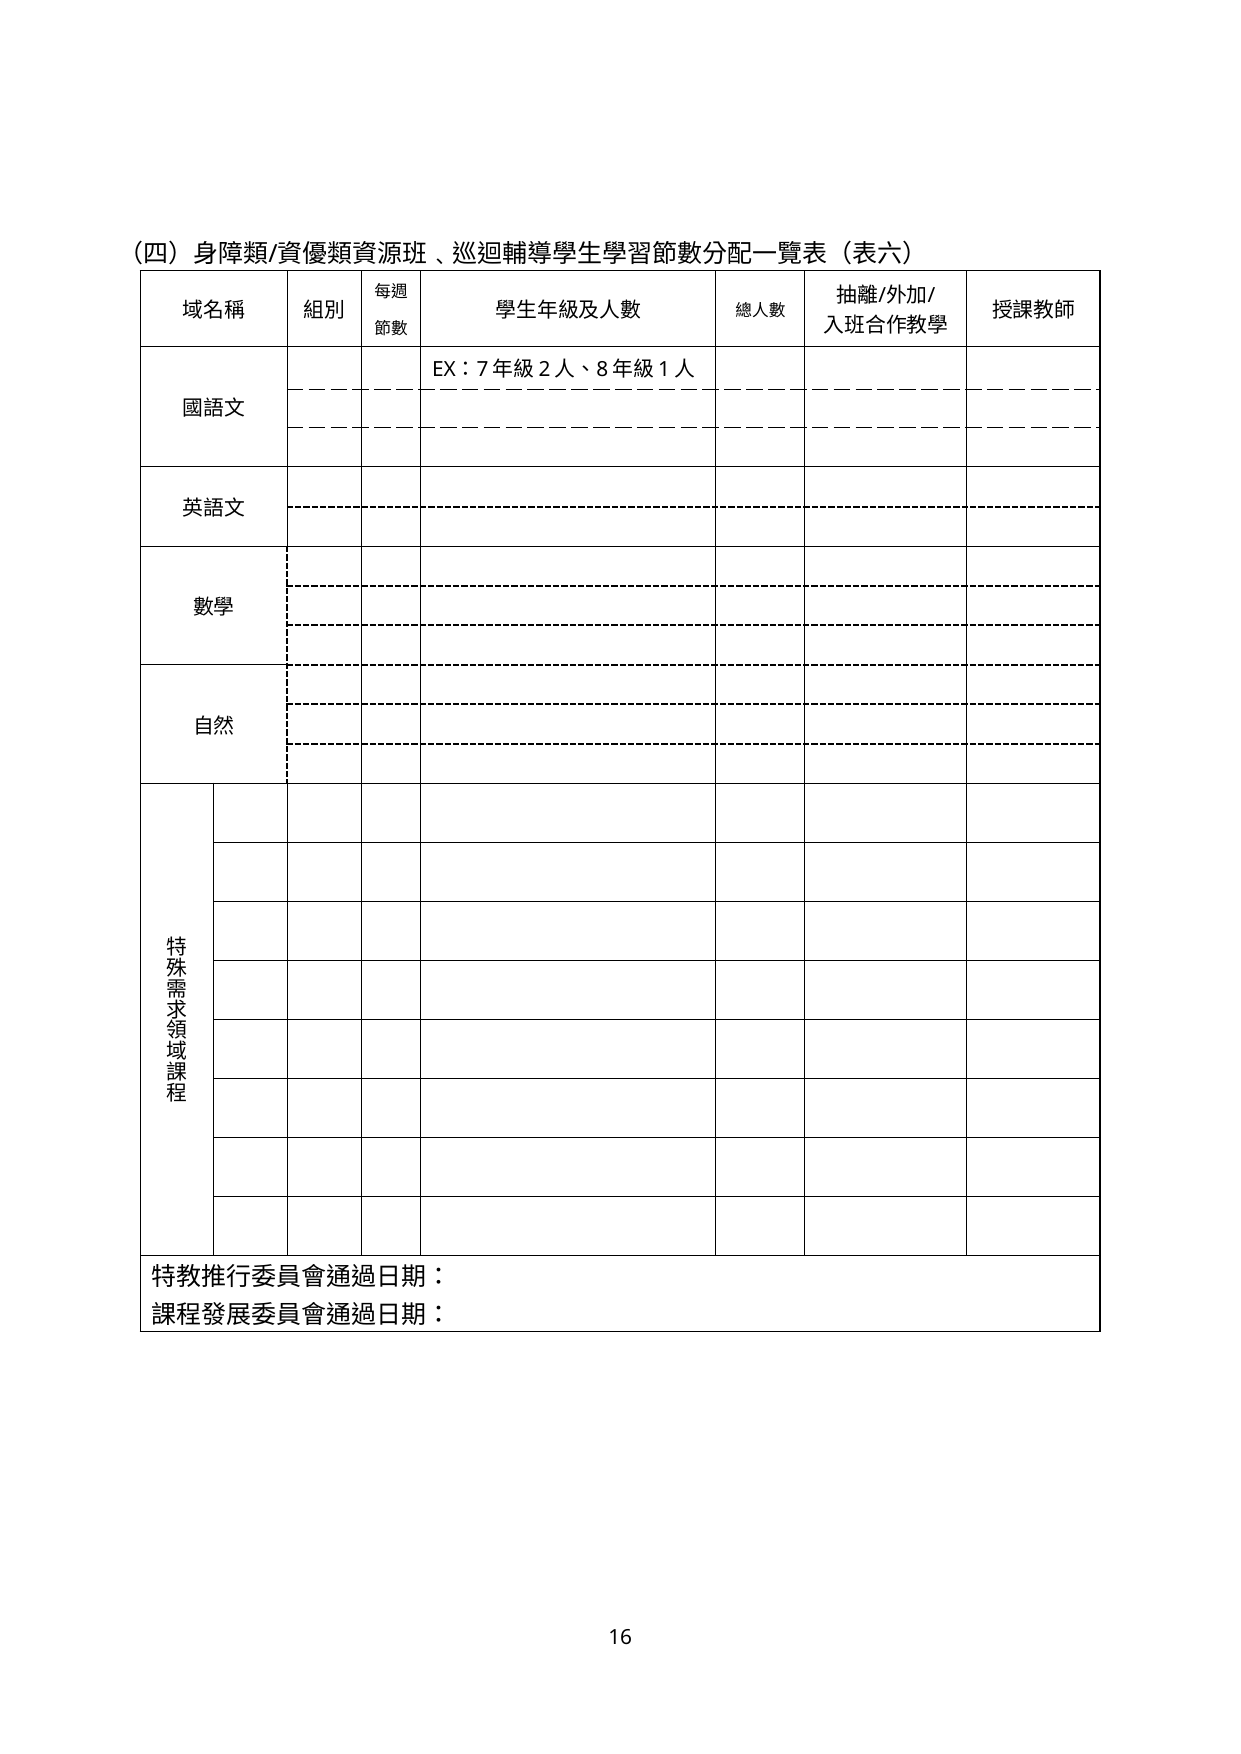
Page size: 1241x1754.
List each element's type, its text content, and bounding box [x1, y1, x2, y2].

table_cell [214, 902, 287, 960]
table_cell [805, 585, 966, 624]
table_cell [805, 784, 966, 842]
table_cell [421, 1020, 715, 1078]
table_cell [362, 703, 420, 743]
table_header 總人數 [716, 271, 804, 346]
table_cell [362, 784, 420, 842]
table_cell [288, 1020, 361, 1078]
table_cell [288, 1138, 361, 1196]
table_cell [967, 843, 1099, 901]
table_cell 數學 [141, 547, 287, 664]
table_cell [967, 585, 1099, 624]
table_cell [421, 1197, 715, 1255]
table_cell [421, 664, 715, 703]
table_cell [716, 1197, 804, 1255]
table_cell [805, 1020, 966, 1078]
table_cell [716, 547, 804, 584]
table_cell [287, 624, 361, 664]
table_cell [716, 347, 804, 389]
table_cell [362, 427, 420, 466]
table_cell [805, 506, 966, 546]
table_cell [362, 624, 420, 664]
table_cell [288, 902, 361, 960]
table_cell [967, 1020, 1099, 1078]
table_cell 英語文 [141, 467, 287, 546]
table_cell 特教推行委員會通過日期： 課程發展委員會通過日期： [141, 1256, 1099, 1331]
table_cell [967, 347, 1099, 389]
table_cell [716, 743, 804, 782]
table_cell [214, 961, 287, 1019]
table_cell [288, 961, 361, 1019]
table_cell [421, 961, 715, 1019]
table_cell [421, 902, 715, 960]
table_header 學生年級及人數 [421, 271, 715, 346]
table_cell [421, 843, 715, 901]
table_cell [362, 961, 420, 1019]
table_cell [805, 1138, 966, 1196]
table_cell [967, 961, 1099, 1019]
table_cell [421, 1079, 715, 1137]
table_cell [421, 703, 715, 743]
table_cell [288, 784, 361, 842]
table_cell [421, 427, 715, 466]
table_cell [716, 427, 804, 466]
table_cell [967, 703, 1099, 743]
table_cell [362, 389, 420, 427]
table_cell [287, 585, 361, 624]
table_cell [805, 843, 966, 901]
table_cell [805, 664, 966, 703]
table_cell [716, 1079, 804, 1137]
table_cell [967, 389, 1099, 427]
table_cell [287, 703, 361, 743]
table_cell [805, 547, 966, 584]
table_cell [362, 1138, 420, 1196]
table_cell [716, 389, 804, 427]
table_cell [421, 784, 715, 842]
table_cell [805, 347, 966, 389]
table_cell [214, 784, 287, 842]
table_cell [805, 961, 966, 1019]
table_cell 國語文 [141, 347, 287, 466]
table_header 每週節數 [362, 271, 420, 346]
table_cell [287, 664, 361, 703]
table_cell [362, 902, 420, 960]
table_cell [362, 843, 420, 901]
table_cell [288, 467, 361, 506]
table_cell [362, 1197, 420, 1255]
table_cell [967, 784, 1099, 842]
table_cell [362, 664, 420, 703]
table_cell [214, 843, 287, 901]
table_cell [967, 1197, 1099, 1255]
table_cell [805, 743, 966, 782]
text （四）身障類/資優類資源班﹑巡迴輔導學生學習節數分配一覽表（表六） [118, 233, 1122, 270]
table_cell [362, 467, 420, 506]
table_cell [716, 506, 804, 546]
table_cell [288, 506, 361, 546]
table_cell [805, 624, 966, 664]
table_cell 自然 [141, 665, 287, 782]
table_cell [716, 664, 804, 703]
table_cell [967, 624, 1099, 664]
table_cell [716, 703, 804, 743]
table_cell [967, 467, 1099, 506]
table_cell [288, 347, 361, 389]
table_cell [716, 1020, 804, 1078]
table_cell [805, 1197, 966, 1255]
table_cell [288, 389, 361, 427]
table_header 授課教師 [967, 271, 1099, 346]
table_cell [967, 427, 1099, 466]
table_header 抽離/外加/ 入班合作教學 [805, 271, 966, 346]
table_cell [967, 547, 1099, 584]
table_cell [967, 664, 1099, 703]
table_cell EX：7年級2人、8年級1人 [421, 347, 715, 389]
table_cell [362, 743, 420, 782]
table_cell [214, 1197, 287, 1255]
table_cell [288, 843, 361, 901]
table_cell [716, 902, 804, 960]
table_cell [214, 1079, 287, 1137]
table_cell [362, 1079, 420, 1137]
table_cell [362, 547, 420, 584]
table_header 組別 [288, 271, 361, 346]
table_cell [967, 506, 1099, 546]
table_cell [716, 961, 804, 1019]
table_cell [287, 743, 361, 782]
table_cell [805, 902, 966, 960]
table_cell [421, 547, 715, 584]
table_cell [288, 1197, 361, 1255]
table_cell [716, 624, 804, 664]
table_cell [805, 427, 966, 466]
table_cell [421, 743, 715, 782]
table_cell [967, 743, 1099, 782]
table_cell [421, 389, 715, 427]
table_cell [716, 784, 804, 842]
table_cell [805, 1079, 966, 1137]
table_cell [716, 843, 804, 901]
table_cell [214, 1138, 287, 1196]
table_cell [716, 467, 804, 506]
table_cell [287, 547, 361, 584]
table_cell [214, 1020, 287, 1078]
table_cell [421, 506, 715, 546]
table_cell [805, 703, 966, 743]
table_cell [421, 585, 715, 624]
table_cell [805, 467, 966, 506]
table_cell [805, 389, 966, 427]
table_cell [362, 585, 420, 624]
table_cell [716, 1138, 804, 1196]
table_cell [288, 427, 361, 466]
table_cell [421, 1138, 715, 1196]
table_cell [716, 585, 804, 624]
table_cell [421, 624, 715, 664]
table_header 域名稱 [141, 271, 287, 346]
table_cell [362, 506, 420, 546]
table_cell [967, 1138, 1099, 1196]
table_cell [288, 1079, 361, 1137]
table_cell [967, 902, 1099, 960]
table_cell 特殊需求領域課程 [141, 784, 213, 1255]
table_cell [362, 347, 420, 389]
table_cell [362, 1020, 420, 1078]
table_cell [421, 467, 715, 506]
table_cell [967, 1079, 1099, 1137]
